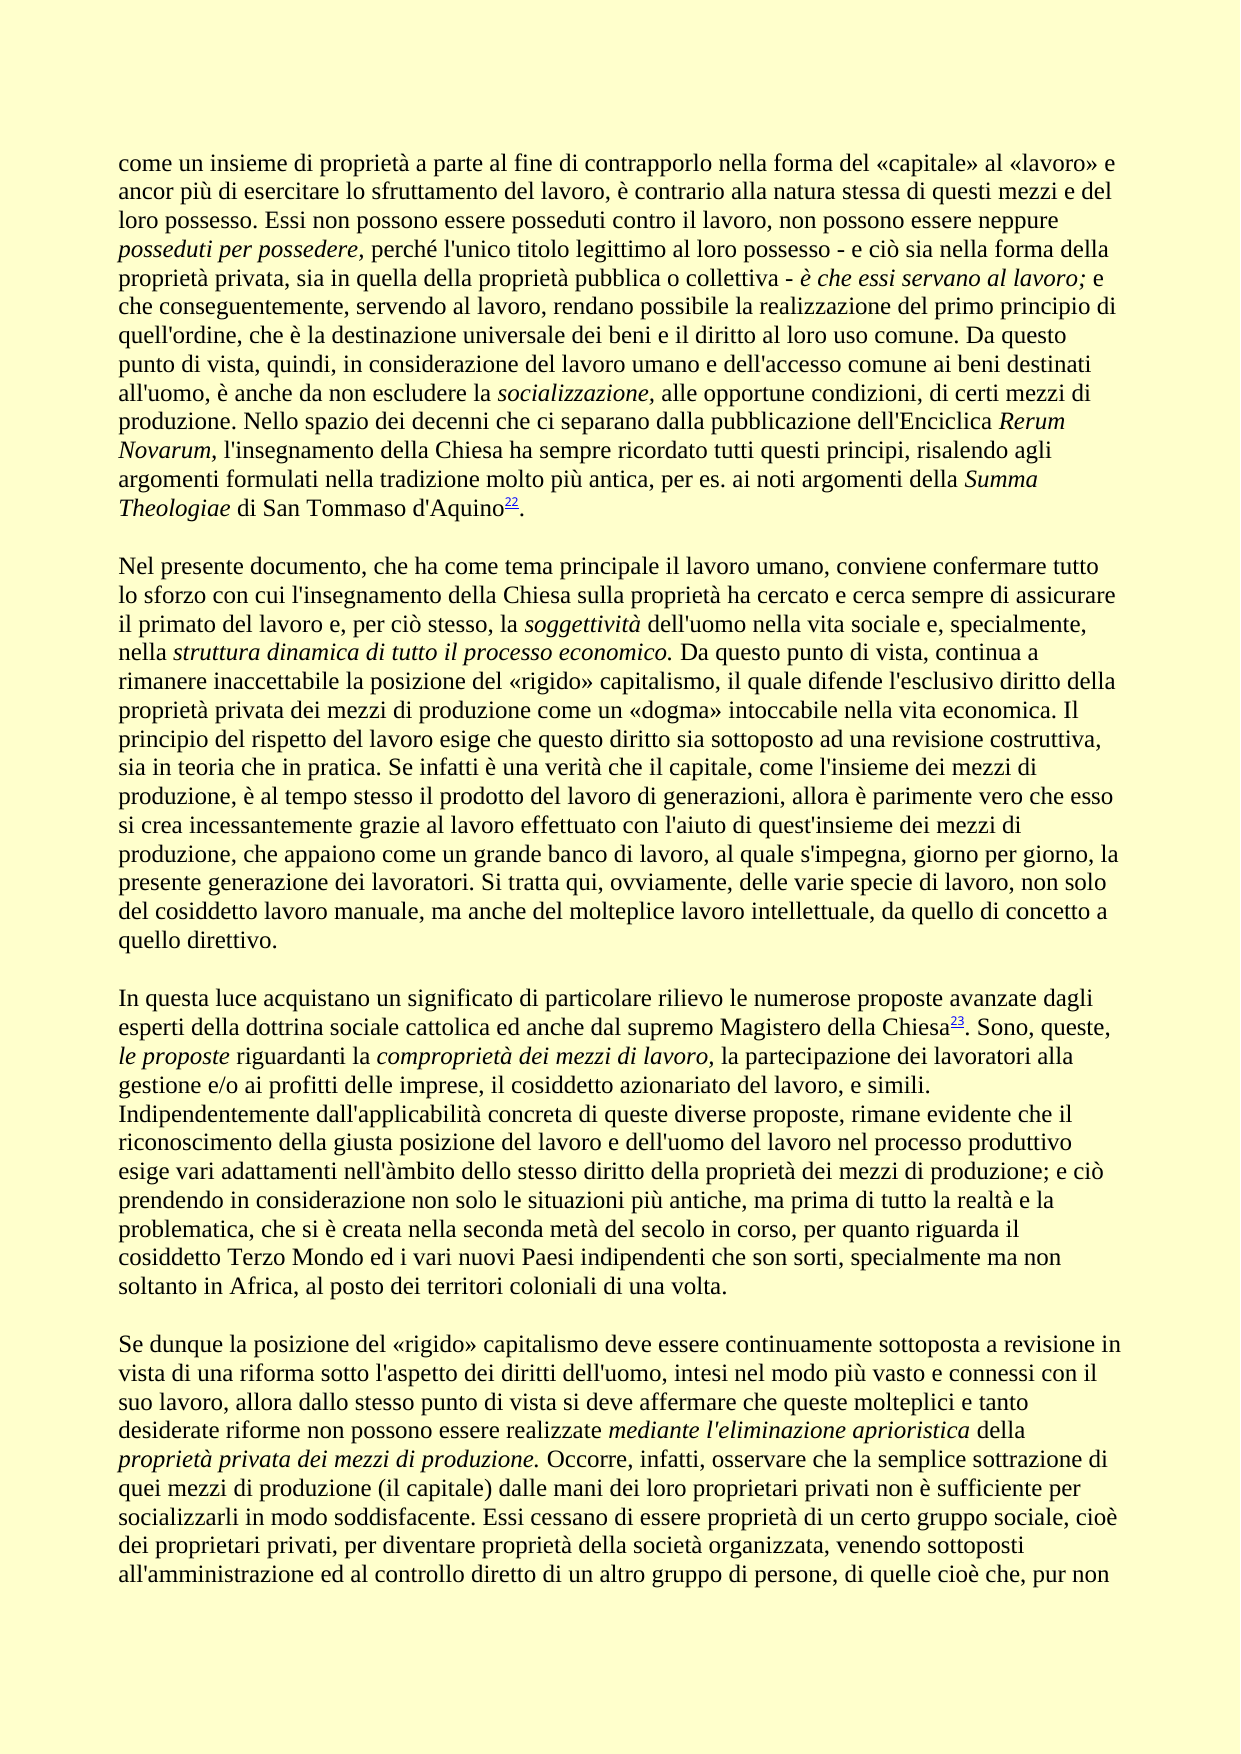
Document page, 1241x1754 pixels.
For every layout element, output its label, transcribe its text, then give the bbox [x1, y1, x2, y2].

text In questa luce acquistano un significato di particolare rilievo le numerose proposte avanzate dagli esperti della dottrina sociale cattolica ed anche dal supremo Magistero della Chiesa23. Sono, queste, le proposte riguardanti la comproprietà dei mezzi di lavoro, la partecipazione dei lavoratori alla gestione e/o ai profitti delle imprese, il cosiddetto azionariato del lavoro, e simili. Indipendentemente dall'applicabilità concreta di queste diverse proposte, rimane evidente che il riconoscimento della giusta posizione del lavoro e dell'uomo del lavoro nel processo produttivo esige vari adattamenti nell'àmbito dello stesso diritto della proprietà dei mezzi di produzione; e ciò prendendo in considerazione non solo le situazioni più antiche, ma prima di tutto la realtà e la problematica, che si è creata nella seconda metà del secolo in corso, per quanto riguarda il cosiddetto Terzo Mondo ed i vari nuovi Paesi indipendenti che son sorti, specialmente ma non soltanto in Africa, al posto dei territori coloniali di una volta. [118, 983, 1122, 1300]
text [118, 148, 1122, 522]
text Nel presente documento, che ha come tema principale il lavoro umano, conviene confermare tutto lo sforzo con cui l'insegnamento della Chiesa sulla proprietà ha cercato e cerca sempre di assicurare il primato del lavoro e, per ciò stesso, la soggettività dell'uomo nella vita sociale e, specialmente, nella struttura dinamica di tutto il processo economico. Da questo punto di vista, continua a rimanere inaccettabile la posizione del «rigido» capitalismo, il quale difende l'esclusivo diritto della proprietà privata dei mezzi di produzione come un «dogma» intoccabile nella vita economica. Il principio del rispetto del lavoro esige che questo diritto sia sottoposto ad una revisione costruttiva, sia in teoria che in pratica. Se infatti è una verità che il capitale, come l'insieme dei mezzi di produzione, è al tempo stesso il prodotto del lavoro di generazioni, allora è parimente vero che esso si crea incessantemente grazie al lavoro effettuato con l'aiuto di quest'insieme dei mezzi di produzione, che appaiono come un grande banco di lavoro, al quale s'impegna, giorno per giorno, la presente generazione dei lavoratori. Si tratta qui, ovviamente, delle varie specie di lavoro, non solo del cosiddetto lavoro manuale, ma anche del molteplice lavoro intellettuale, da quello di concetto a quello direttivo. [118, 551, 1122, 954]
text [118, 1329, 1122, 1588]
